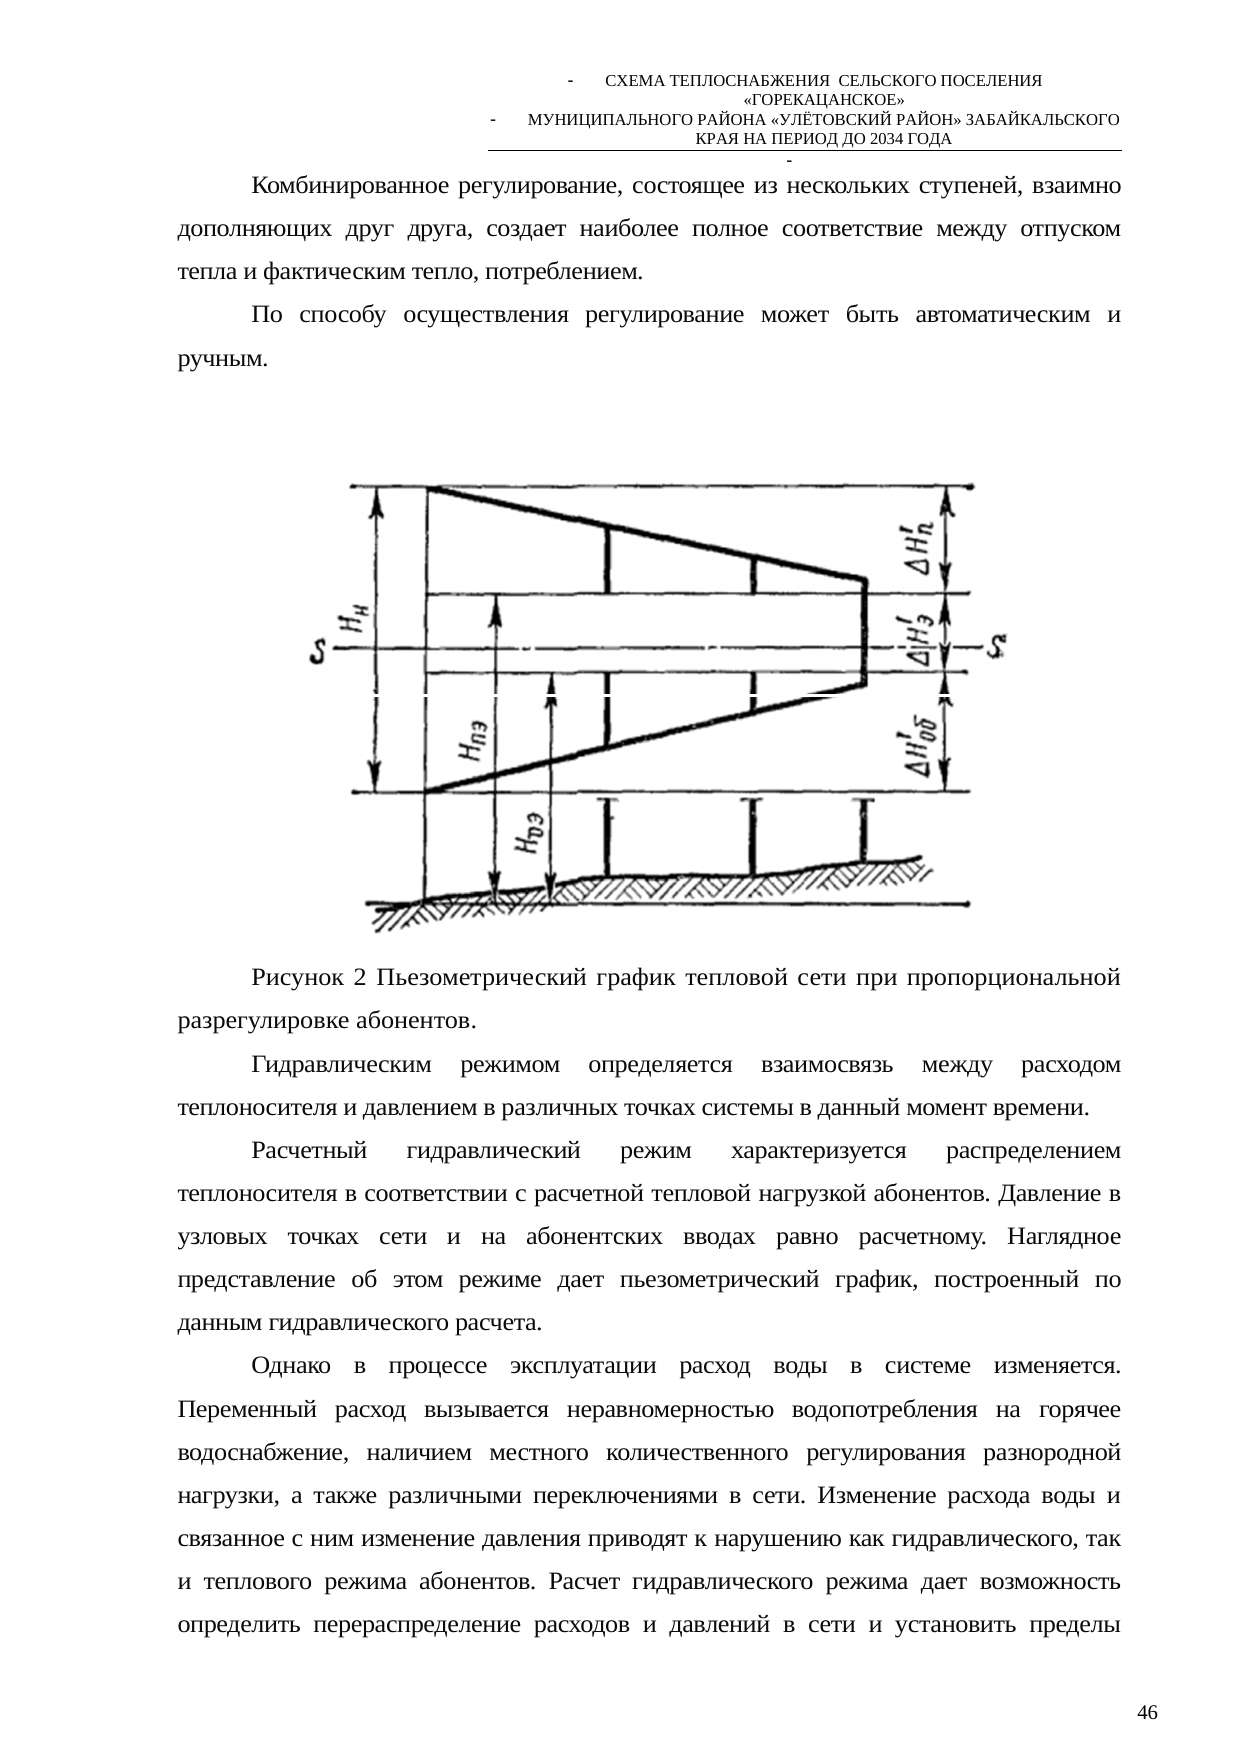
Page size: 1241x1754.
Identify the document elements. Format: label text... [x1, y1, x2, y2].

text Гидравлическим режимом определяется взаимосвязь между расходом теплоносителя и давлением в различных точках системы в данный момент времени. [177, 1049, 1122, 1121]
text Комбинированное регулирование, состоящее из нескольких ступеней, взаимно дополняющих друг друга, создает наиболее полное соответствие между отпуском тепла и фактическим тепло, потреблением. [177, 170, 1122, 285]
text Расчетный гидравлический режим характеризуется распределением теплоносителя в соответствии с расчетной тепловой нагрузкой абонентов. Давление в узловых точках сети и на абонентских вводах равно расчетному. Наглядное представление об этом режиме дает пьезометрический график, построенный по данным гидравлического расчета. [177, 1135, 1122, 1336]
picture [280, 697, 1019, 938]
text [177, 1351, 1122, 1638]
text Рисунок 2 Пьезометрический график тепловой сети при пропорциональной разрегулировке абонентов. [177, 962, 1122, 1034]
text По способу осуществления регулирование может быть автоматическим и ручным. [177, 299, 1122, 371]
